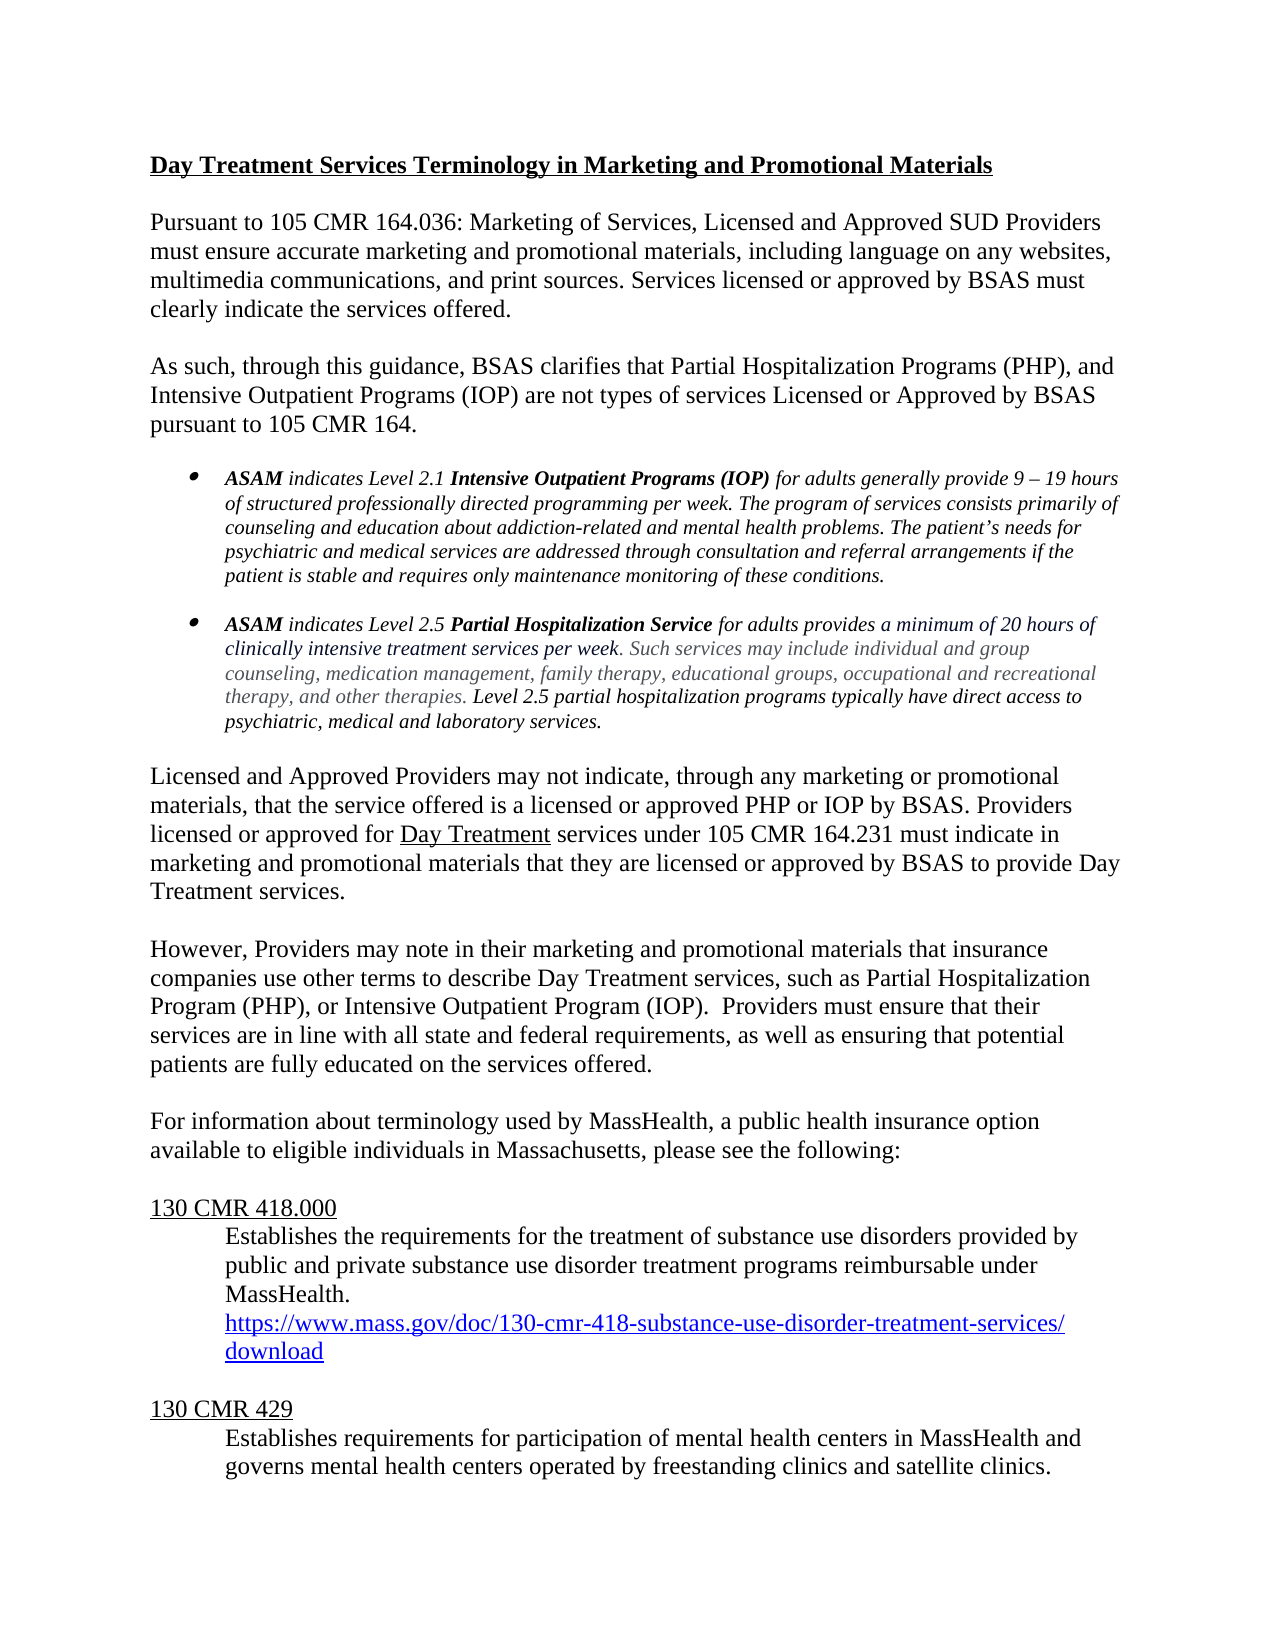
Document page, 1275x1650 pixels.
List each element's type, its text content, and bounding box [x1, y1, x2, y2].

text However, Providers may note in their marketing and promotional materials that insurance companies use other terms to describe Day Treatment services, such as Partial Hospitalization Program (PHP), or Intensive Outpatient Program (IOP). Providers must ensure that their services are in line with all state and federal requirements, as well as ensuring that potential patients are fully educated on the services offered. [150, 934, 1125, 1078]
text Establishes requirements for participation of mental health centers in MassHealth and governs mental health centers operated by freestanding clinics and satellite clinics. [225, 1423, 1125, 1480]
list ASAM indicates Level 2.1 Intensive Outpatient Programs (IOP) for adults generally provide 9 – 19 hours of structured professionally directed programming per week. The program of services consists primarily of counseling and education about addiction-related and mental health problems. The patient’s needs for psychiatric and medical services are addressed through consultation and referral arrangements if the patient is stable and requires only maintenance monitoring of these conditions. [187, 466, 1125, 587]
list https://www.mass.gov/doc/130-cmr-418-substance-use-disorder-treatment-services/download [225, 1308, 1125, 1365]
list Establishes the requirements for the treatment of substance use disorders provided by public and private substance use disorder treatment programs reimbursable under MassHealth. [225, 1221, 1125, 1308]
text Licensed and Approved Providers may not indicate, through any marketing or promotional materials, that the service offered is a licensed or approved PHP or IOP by BSAS. Providers licensed or approved for Day Treatment services under 105 CMR 164.231 must indicate in marketing and promotional materials that they are licensed or approved by BSAS to provide Day Treatment services. [150, 761, 1125, 905]
text For information about terminology used by MassHealth, a public health insurance option available to eligible individuals in Massachusetts, please see the following: [150, 1106, 1125, 1164]
text 130 CMR 418.000 [150, 1193, 1125, 1221]
text 130 CMR 429 [150, 1394, 1125, 1423]
text Day Treatment Services Terminology in Marketing and Promotional Materials [150, 150, 1125, 179]
text As such, through this guidance, BSAS clarifies that Partial Hospitalization Programs (PHP), and Intensive Outpatient Programs (IOP) are not types of services Licensed or Approved by BSAS pursuant to 105 CMR 164. [150, 351, 1125, 437]
text Pursuant to 105 CMR 164.036: Marketing of Services, Licensed and Approved SUD Providers must ensure accurate marketing and promotional materials, including language on any websites, multimedia communications, and print sources. Services licensed or approved by BSAS must clearly indicate the services offered. [150, 207, 1125, 322]
list ASAM indicates Level 2.5 Partial Hospitalization Service for adults provides a minimum of 20 hours of clinically intensive treatment services per week. Such services may include individual and group counseling, medication management, family therapy, educational groups, occupational and recreational therapy, and other therapies. Level 2.5 partial hospitalization programs typically have direct access to psychiatric, medical and laboratory services. [187, 611, 1125, 733]
